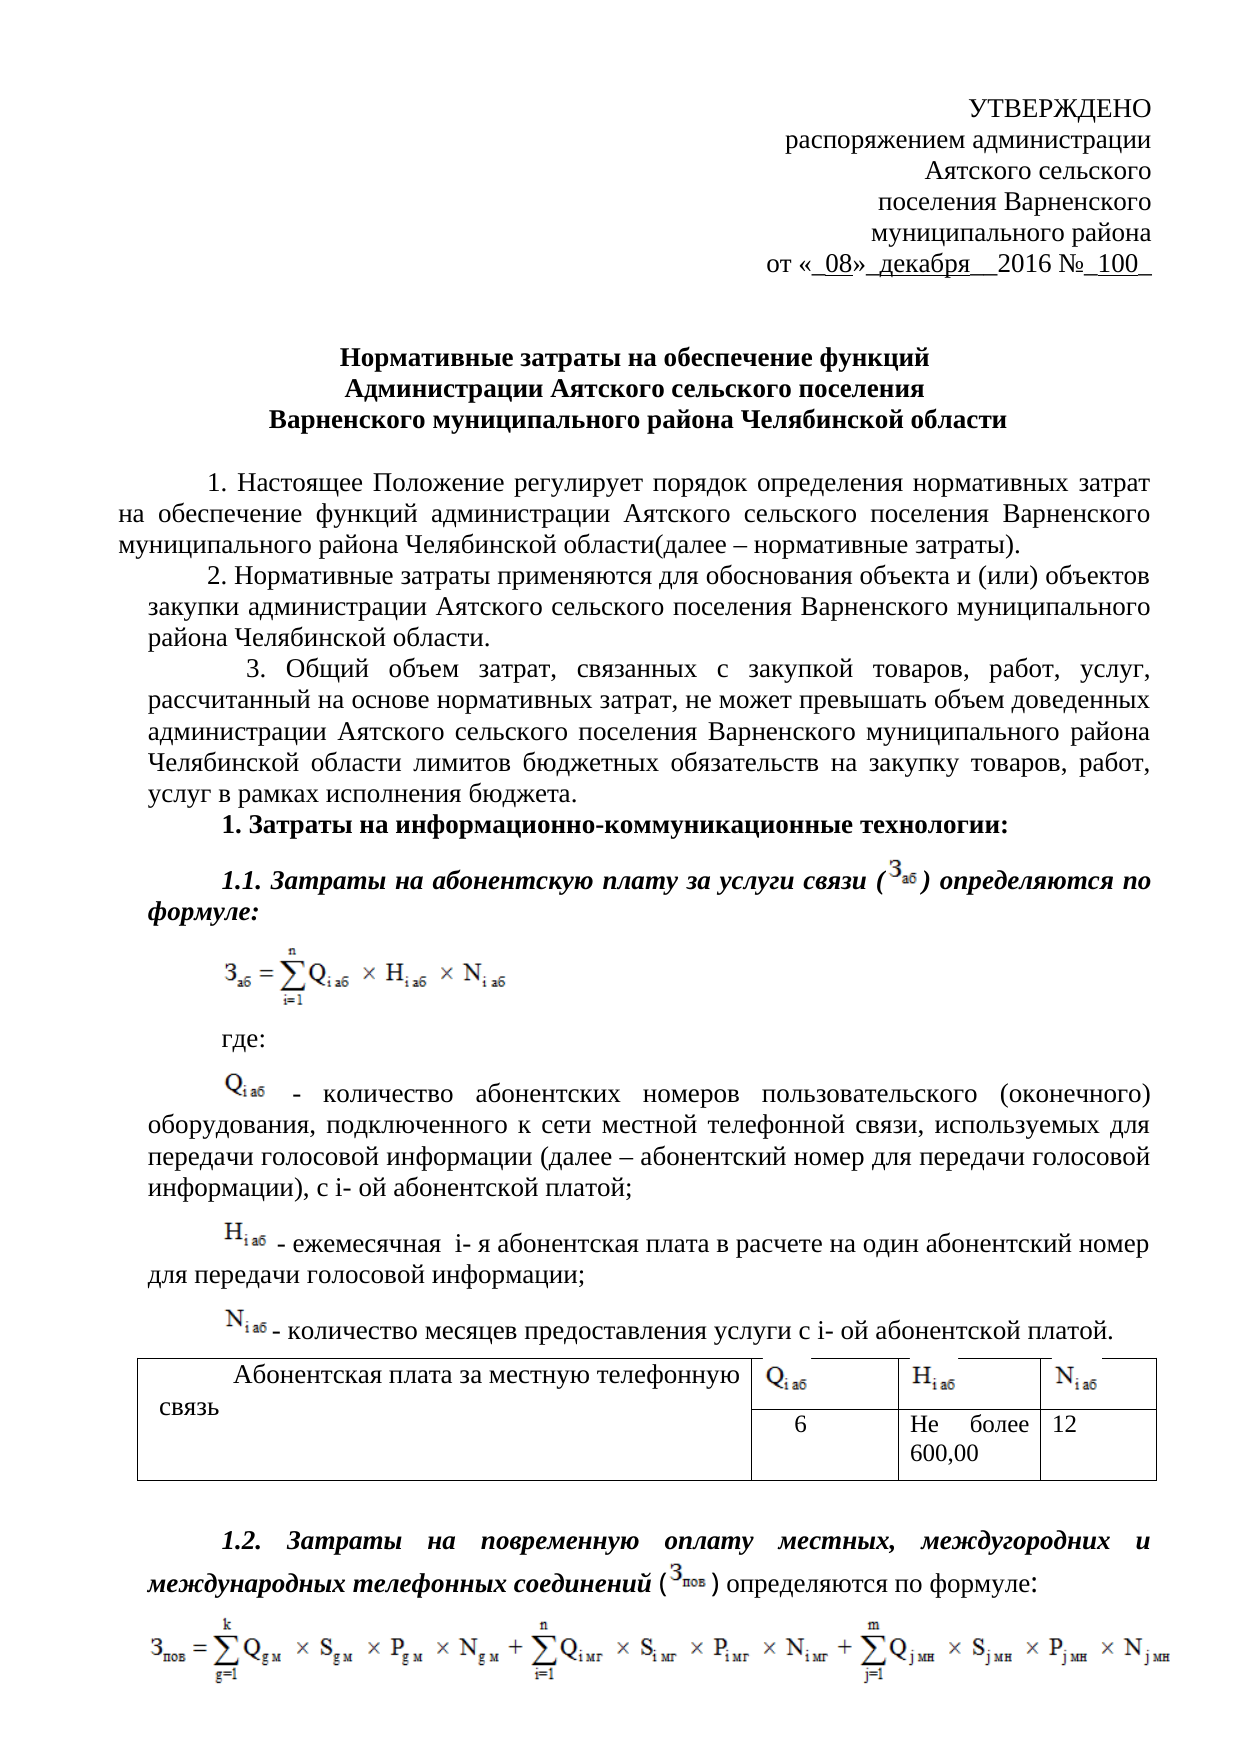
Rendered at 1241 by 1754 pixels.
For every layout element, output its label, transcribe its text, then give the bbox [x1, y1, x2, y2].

table_header [1041, 1359, 1156, 1408]
picture [221, 938, 509, 1010]
text 1. Настоящее Положение регулирует порядок определения нормативных затрат на обеспечение функций администрации Аятского сельского поселения Варненского муниципального района Челябинской области(далее – нормативные затраты). [118, 466, 1152, 559]
text муниципального района [118, 216, 1152, 248]
text от «_08»_декабря__2016 №_100_ [118, 248, 1152, 279]
text Администрации Аятского сельского поселения [118, 372, 1152, 403]
text Аятского сельского [118, 154, 1152, 185]
text УТВЕРЖДЕНО [118, 92, 1152, 123]
text распоряжением администрации [118, 123, 1152, 154]
text - ежемесячная i- я абонентская плата в расчете на один абонентский номер для передачи голосовой информации; [148, 1214, 1152, 1289]
picture [147, 1613, 1185, 1687]
table_cell 12 [1041, 1410, 1156, 1479]
text 1.2. Затраты на повременную оплату местных, междугородних и международных телефонных соединений () определяются по формуле: [148, 1524, 1152, 1601]
text поселения Варненского [118, 185, 1152, 216]
picture [221, 1214, 270, 1252]
picture [909, 1358, 959, 1396]
table_cell Не более 600,00 [899, 1410, 1040, 1479]
text где: [148, 1022, 1152, 1053]
text Нормативные затраты на обеспечение функций [118, 341, 1152, 372]
text - количество месяцев предоставления услуги с i- ой абонентской платой. [148, 1302, 1152, 1345]
text 1.1. Затраты на абонентскую плату за услуги связи () определяются по формуле: [148, 852, 1152, 926]
table_cell 6 [752, 1410, 898, 1479]
table_header Абонентская плата за местную телефонную связь [138, 1359, 751, 1479]
text 3. Общий объем затрат, связанных с закупкой товаров, работ, услуг, рассчитанный на основе нормативных затрат, не может превышать объем доведенных администрации Аятского сельского поселения Варненского муниципального района Челябинской области лимитов бюджетных обязательств на закупку товаров, работ, услуг в рамках исполнения бюджета. [148, 652, 1152, 808]
text Варненского муниципального района Челябинской области [118, 403, 1152, 434]
table_header [899, 1359, 1040, 1408]
text 2. Нормативные затраты применяются для обоснования объекта и (или) объектов закупки администрации Аятского сельского поселения Варненского муниципального района Челябинской области. [148, 559, 1152, 652]
table_header [752, 1359, 898, 1408]
picture [221, 1301, 272, 1339]
picture [221, 1065, 270, 1103]
picture [1051, 1358, 1102, 1396]
text - количество абонентских номеров пользовательского (оконечного) оборудования, подключенного к сети местной телефонной связи, используемых для передачи голосовой информации (далее – абонентский номер для передачи голосовой информации), с i- ой абонентской платой; [148, 1065, 1152, 1202]
picture [762, 1358, 812, 1396]
picture [886, 851, 922, 890]
picture [667, 1555, 711, 1593]
text 1. Затраты на информационно-коммуникационные технологии: [148, 808, 1152, 839]
